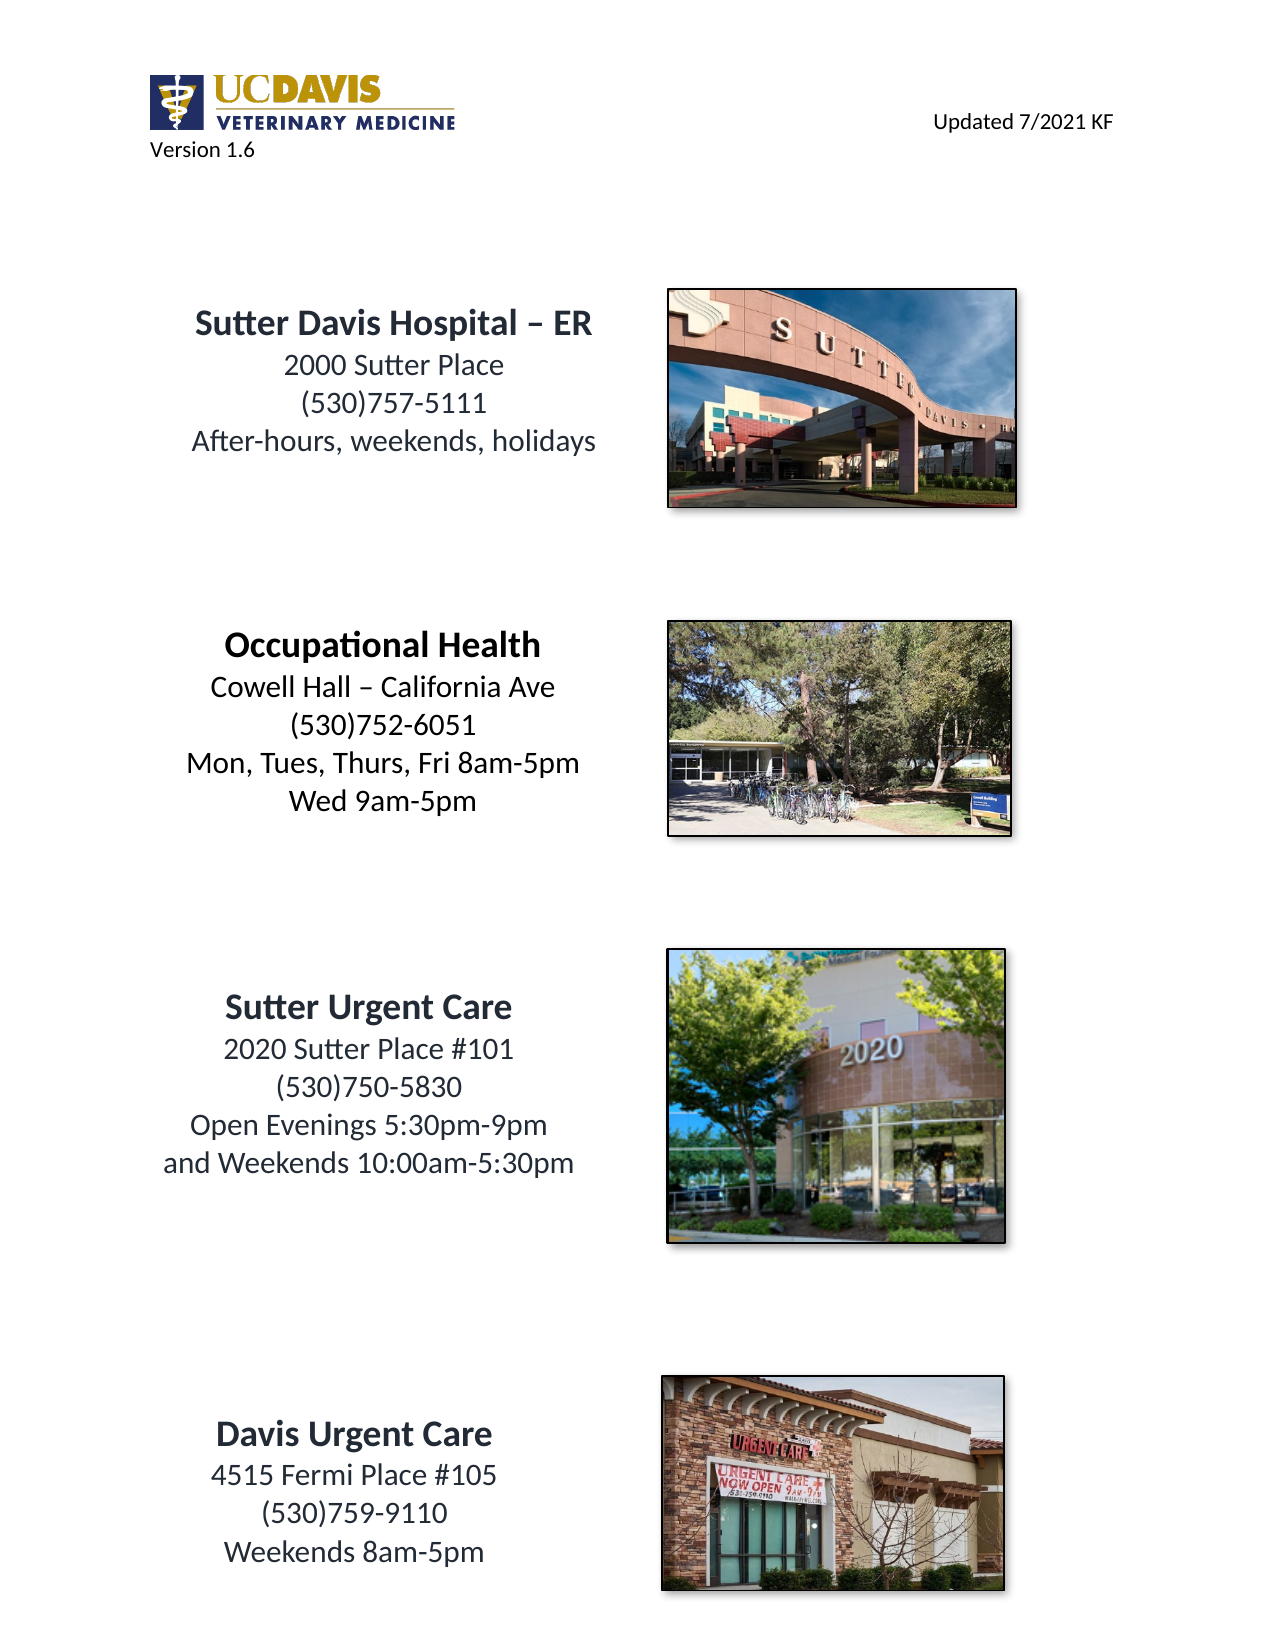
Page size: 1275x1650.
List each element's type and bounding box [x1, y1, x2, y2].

picture [669, 622, 1010, 835]
picture [150, 75, 455, 130]
picture [663, 1377, 1003, 1590]
picture [669, 290, 1015, 507]
picture [669, 950, 1004, 1242]
